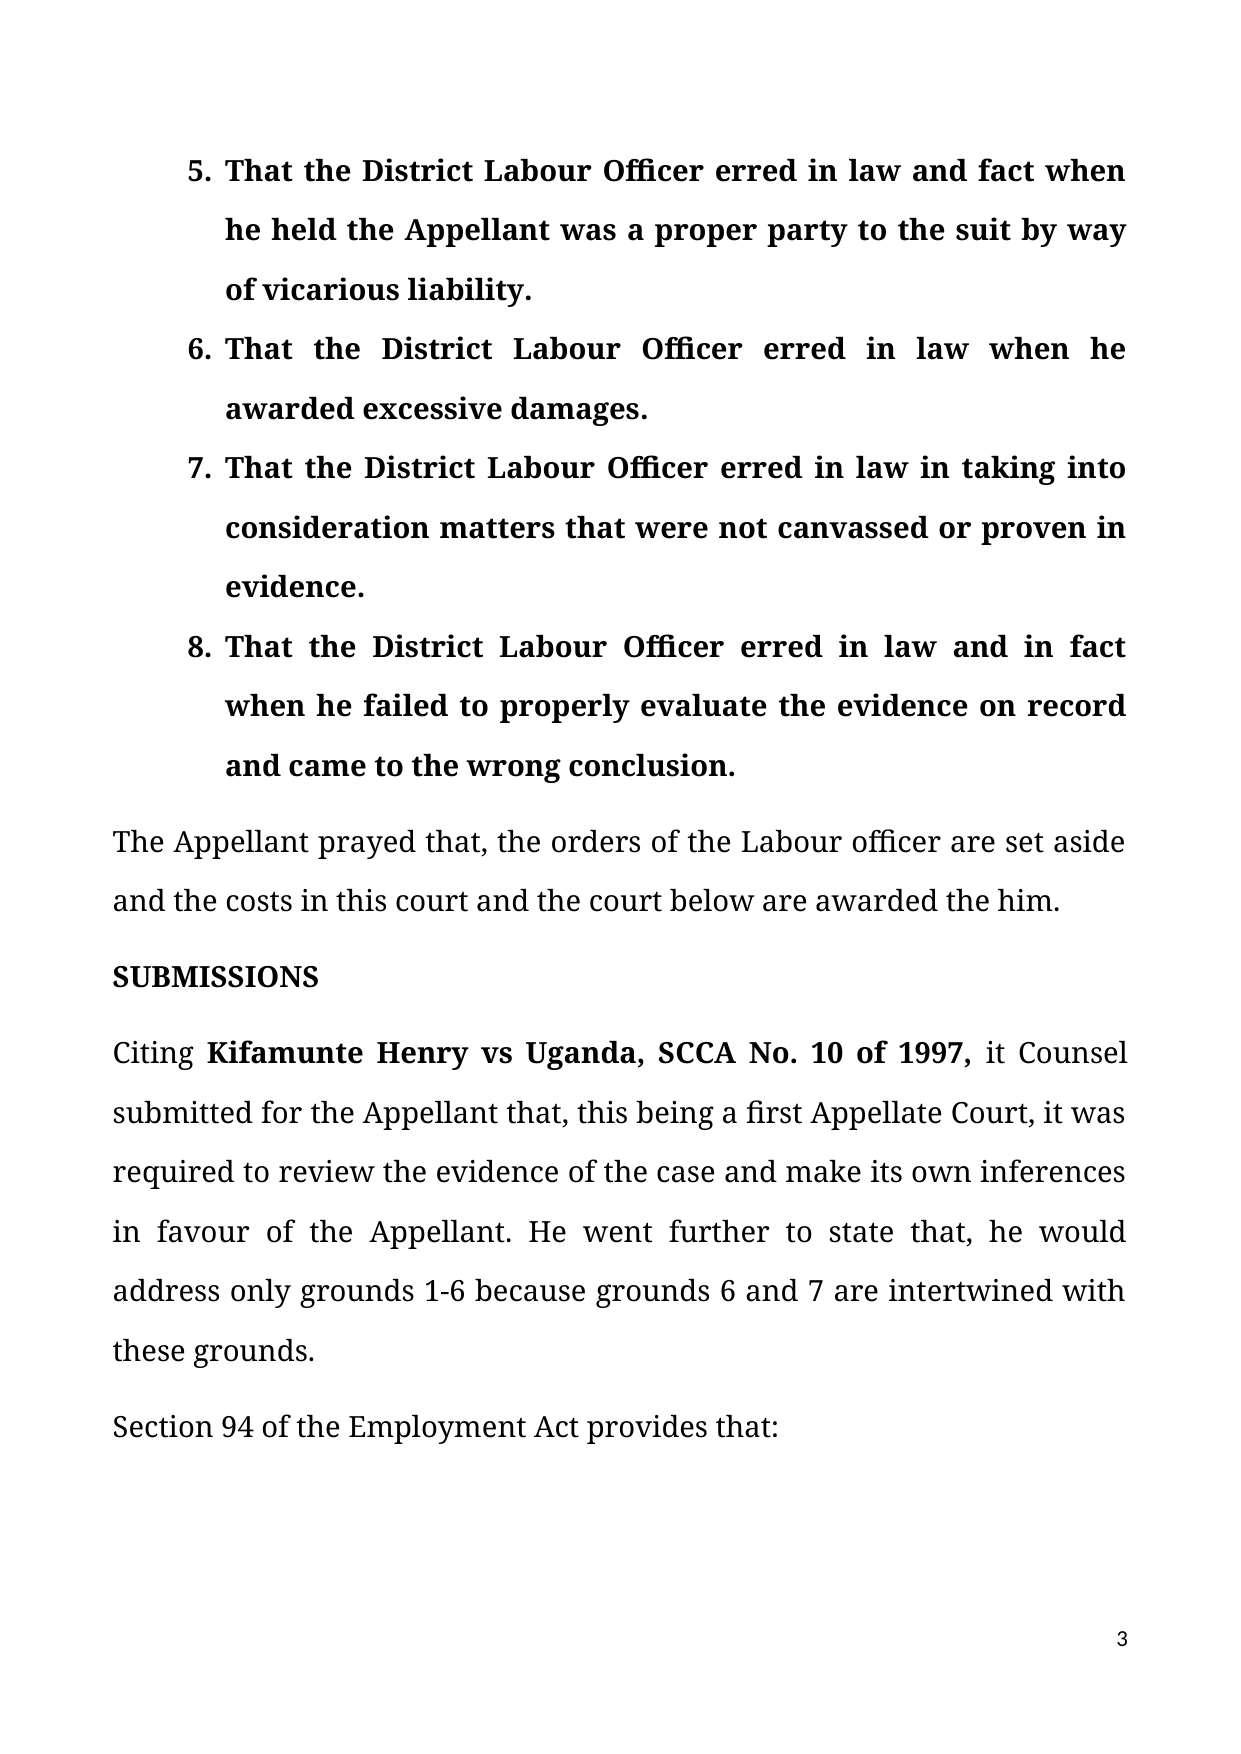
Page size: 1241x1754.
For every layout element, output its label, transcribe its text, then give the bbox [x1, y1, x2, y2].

text Section 94 of the Employment Act provides that: [112, 1406, 1128, 1446]
text Citing Kifamunte Henry vs Uganda, SCCA No. 10 of 1997, it Counsel submitted for the Appellant that, this being a first Appellate Court, it was required to review the evidence of the case and make its own inferences in favour of the Appellant. He went further to state that, he would address only grounds 1-6 because grounds 6 and 7 are intertwined with these grounds. [112, 1033, 1128, 1370]
list That the District Labour Officer erred in law in taking into consideration matters that were not canvassed or proven in evidence. [187, 447, 1128, 606]
list That the District Labour Officer erred in law and fact when he held the Appellant was a proper party to the suit by way of vicarious liability. [187, 150, 1128, 309]
list That the District Labour Officer erred in law when he awarded excessive damages. [187, 328, 1128, 428]
text The Appellant prayed that, the orders of the Labour officer are set aside and the costs in this court and the court below are awarded the him. [112, 821, 1128, 920]
list That the District Labour Officer erred in law and in fact when he failed to properly evaluate the evidence on record and came to the wrong conclusion. [187, 626, 1128, 784]
text SUBMISSIONS [112, 957, 1128, 996]
